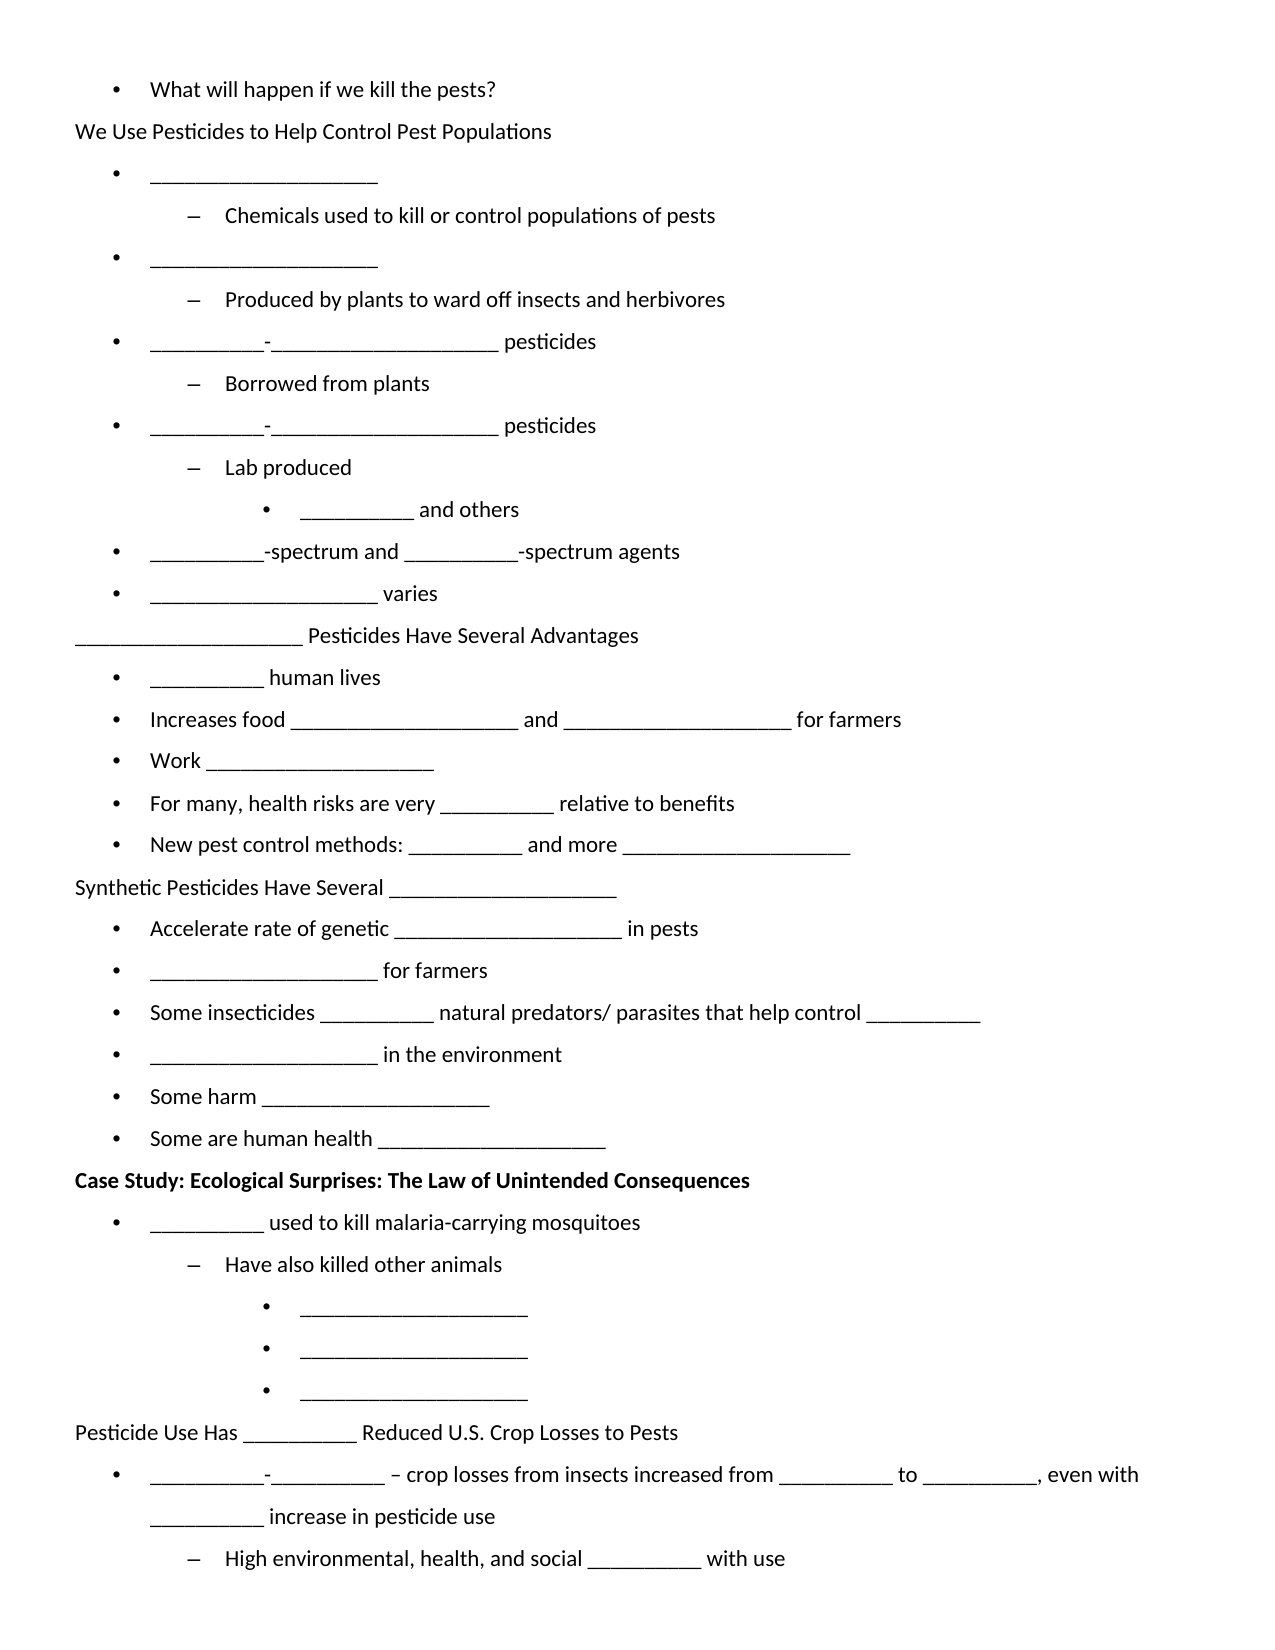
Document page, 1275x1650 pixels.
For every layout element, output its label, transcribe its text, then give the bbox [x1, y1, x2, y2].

list __________-____________________ pesticides [112, 327, 1200, 355]
list Have also killed other animals [187, 1250, 1200, 1278]
list ____________________ for farmers [112, 957, 1200, 984]
list What will happen if we kill the pests? [112, 75, 1200, 103]
list __________ and others [262, 495, 1200, 523]
text Pesticide Use Has __________ Reduced U.S. Crop Losses to Pests [75, 1418, 1200, 1446]
list ____________________ in the environment [112, 1041, 1200, 1068]
list __________-____________________ pesticides [112, 411, 1200, 439]
list ____________________ [262, 1376, 1200, 1404]
list ____________________ [262, 1334, 1200, 1362]
list Accelerate rate of genetic ____________________ in pests [112, 914, 1200, 943]
list Work ____________________ [112, 747, 1200, 775]
list ____________________ [112, 243, 1200, 271]
list __________-spectrum and __________-spectrum agents [112, 537, 1200, 565]
list For many, health risks are very __________ relative to benefits [112, 789, 1200, 817]
list ____________________ varies [112, 579, 1200, 607]
list ____________________ [262, 1292, 1200, 1320]
list Chemicals used to kill or control populations of pests [187, 201, 1200, 229]
list Borrowed from plants [187, 369, 1200, 397]
text ____________________ Pesticides Have Several Advantages [75, 621, 1200, 649]
text Synthetic Pesticides Have Several ____________________ [75, 873, 1200, 901]
list Some harm ____________________ [112, 1082, 1200, 1111]
list New pest control methods: __________ and more ____________________ [112, 831, 1200, 859]
list Some insecticides __________ natural predators/ parasites that help control __________ [112, 998, 1200, 1027]
list High environmental, health, and social __________ with use [187, 1544, 1200, 1572]
list Increases food ____________________ and ____________________ for farmers [112, 705, 1200, 733]
list Some are human health ____________________ [112, 1124, 1200, 1152]
list __________ human lives [112, 663, 1200, 691]
list Produced by plants to ward off insects and herbivores [187, 285, 1200, 313]
list ____________________ [112, 159, 1200, 187]
text We Use Pesticides to Help Control Pest Populations [75, 117, 1200, 145]
list __________-__________ – crop losses from insects increased from __________ to __________, even with __________ increase in pesticide use [112, 1460, 1200, 1530]
list Lab produced [187, 453, 1200, 481]
text Case Study: Ecological Surprises: The Law of Unintended Consequences [75, 1166, 1200, 1194]
list __________ used to kill malaria-carrying mosquitoes [112, 1208, 1200, 1236]
